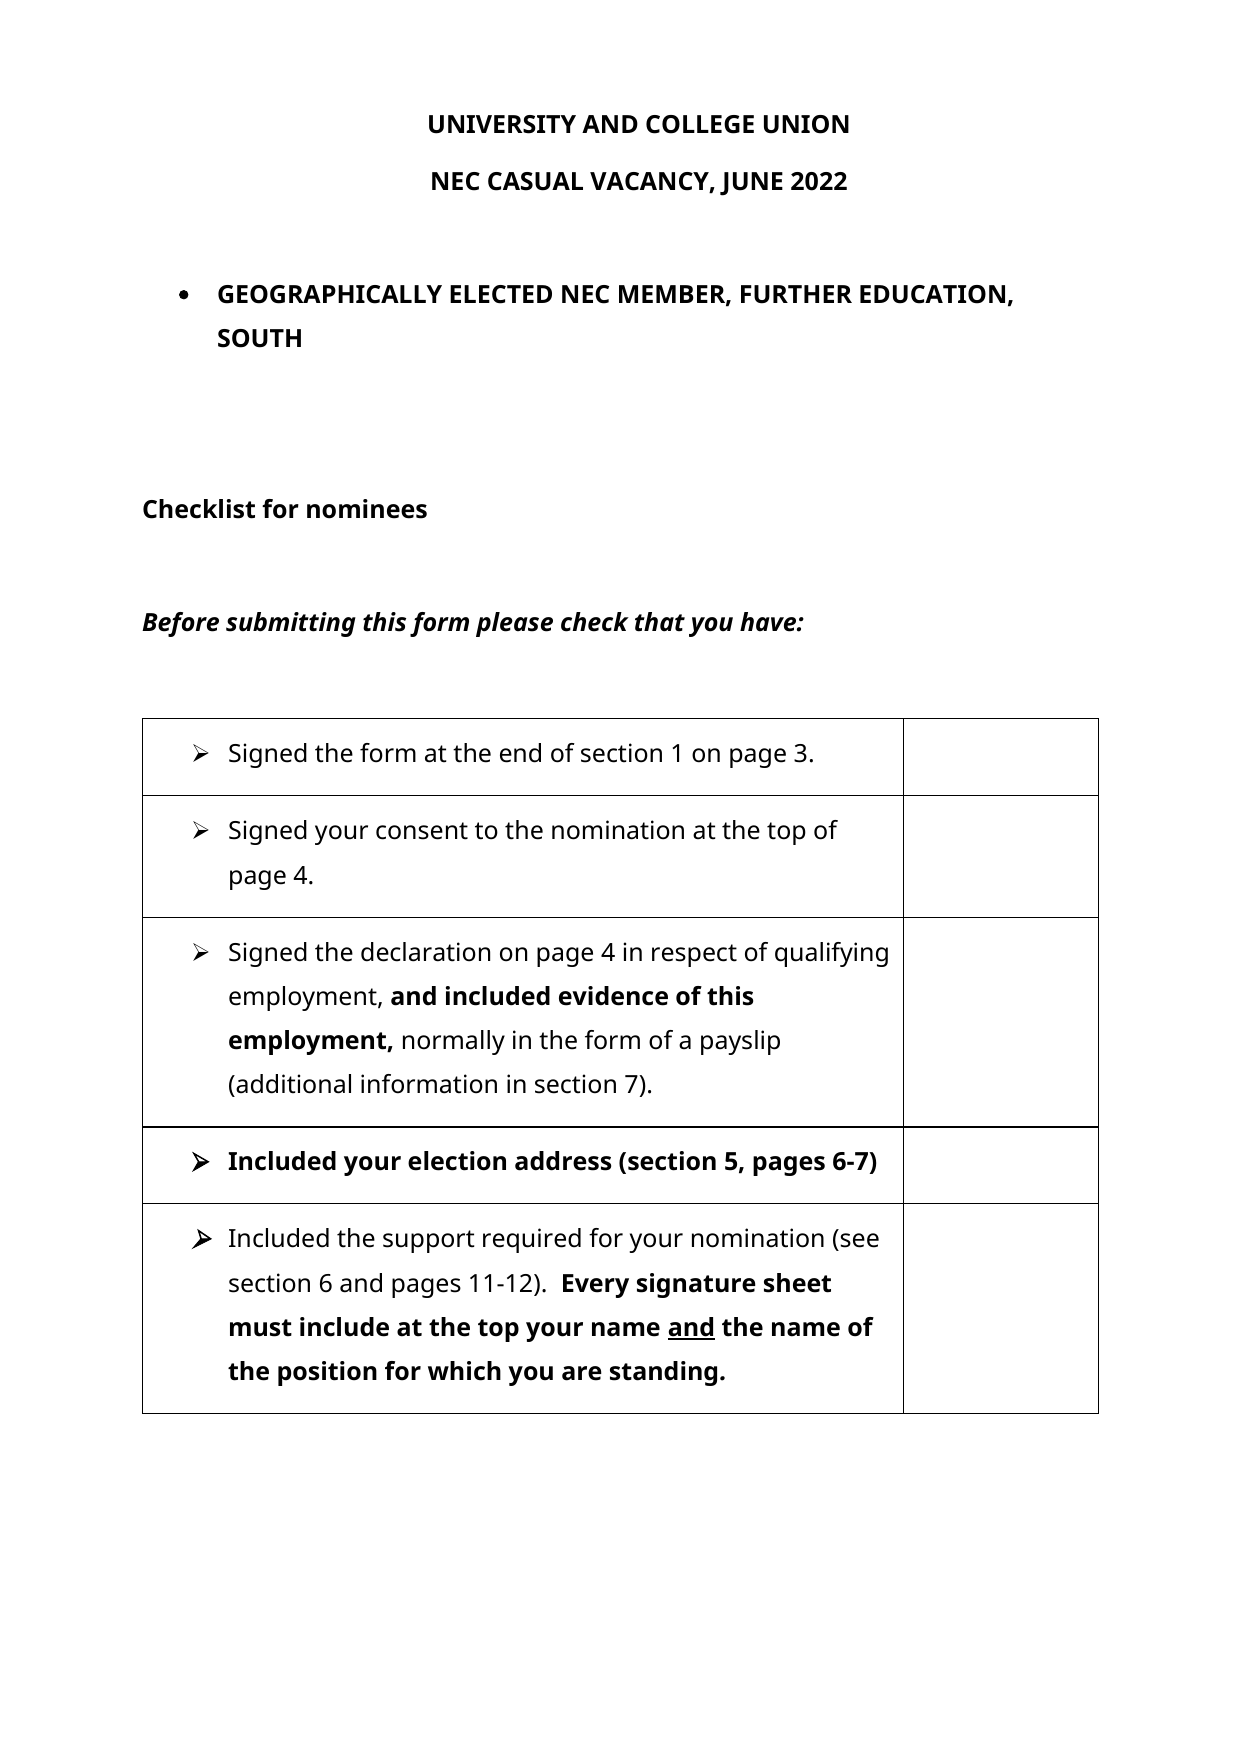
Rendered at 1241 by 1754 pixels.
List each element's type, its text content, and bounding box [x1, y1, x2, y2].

table_cell [904, 918, 1098, 1126]
text NEC CASUAL VACANCY, JUNE 2022 [142, 163, 1098, 197]
text Checklist for nominees [142, 491, 1098, 525]
table_cell Included the support required for your nomination (see section 6 and pages 11-12). Every signature sheet must include at the top your name and the name of the position for which you are standing. [143, 1204, 903, 1413]
table_cell [904, 796, 1098, 917]
text UNIVERSITY AND COLLEGE UNION [142, 106, 1098, 140]
table_cell Signed your consent to the nomination at the top of page 4. [143, 796, 903, 917]
table_cell [904, 1204, 1098, 1413]
table_cell Signed the declaration on page 4 in respect of qualifying employment, and included evidence of this employment, normally in the form of a payslip (additional information in section 7). [143, 918, 903, 1126]
table_cell Included your election address (section 5, pages 6-7) [143, 1128, 903, 1203]
list GEOGRAPHICALLY ELECTED NEC MEMBER, FURTHER EDUCATION, SOUTH [179, 277, 1098, 355]
table_cell [904, 1128, 1098, 1203]
table_header Signed the form at the end of section 1 on page 3. [143, 719, 903, 795]
text Before submitting this form please check that you have: [142, 605, 1098, 639]
table_header [904, 719, 1098, 795]
